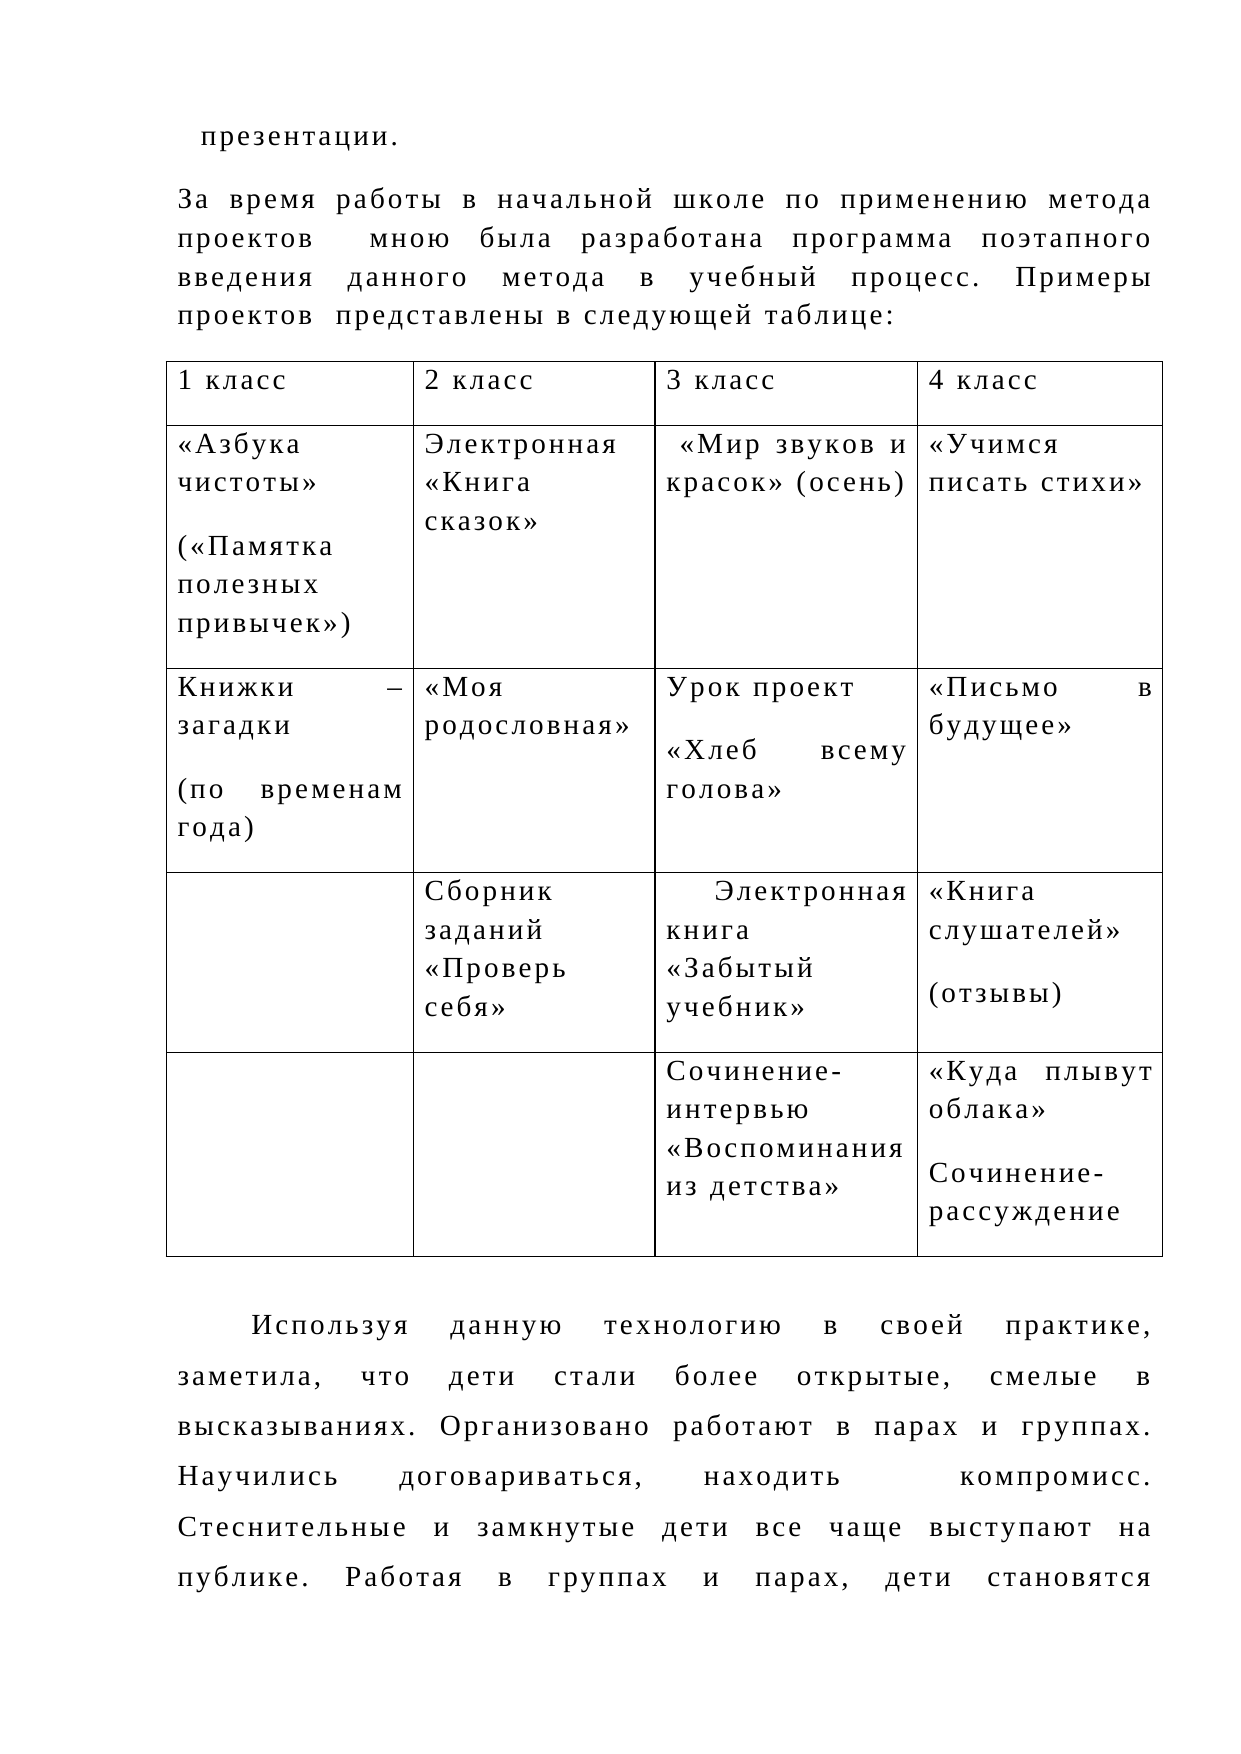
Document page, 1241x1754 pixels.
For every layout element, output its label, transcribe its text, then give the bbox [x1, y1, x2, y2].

table_cell «Азбука чистоты» («Памятка полезных привычек») [167, 426, 413, 668]
table_cell Сочинение-интервью «Воспоминания из детства» [656, 1053, 917, 1256]
table_cell [167, 1053, 413, 1256]
table_cell Электронная книга «Забытый учебник» [656, 873, 917, 1052]
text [201, 118, 1152, 152]
table_cell «Мир звуков и красок» (осень) [656, 426, 917, 668]
table_cell Сборник заданий «Проверь себя» [414, 873, 654, 1052]
table_cell [414, 1053, 654, 1256]
table_cell «Моя родословная» [414, 669, 654, 872]
table_cell «Письмо в будущее» [918, 669, 1162, 872]
table_header 4 класс [918, 362, 1162, 425]
table_cell «Учимся писать стихи» [918, 426, 1162, 668]
table_header 2 класс [414, 362, 654, 425]
table_header 1 класс [167, 362, 413, 425]
table_header 3 класс [656, 362, 917, 425]
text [177, 1307, 1152, 1593]
table_cell Урок проект «Хлеб всему голова» [656, 669, 917, 872]
table_cell «Книга слушателей» (отзывы) [918, 873, 1162, 1052]
table_cell Электронная «Книга сказок» [414, 426, 654, 668]
text За время работы в начальной школе по применению метода проектов мною была разработана программа поэтапного введения данного метода в учебный процесс. Примеры проектов представлены в следующей таблице: [177, 182, 1152, 331]
table_cell [167, 873, 413, 1052]
table_cell Книжки –загадки (по временам года) [167, 669, 413, 872]
table_cell «Куда плывут облака» Сочинение- рассуждение [918, 1053, 1162, 1256]
